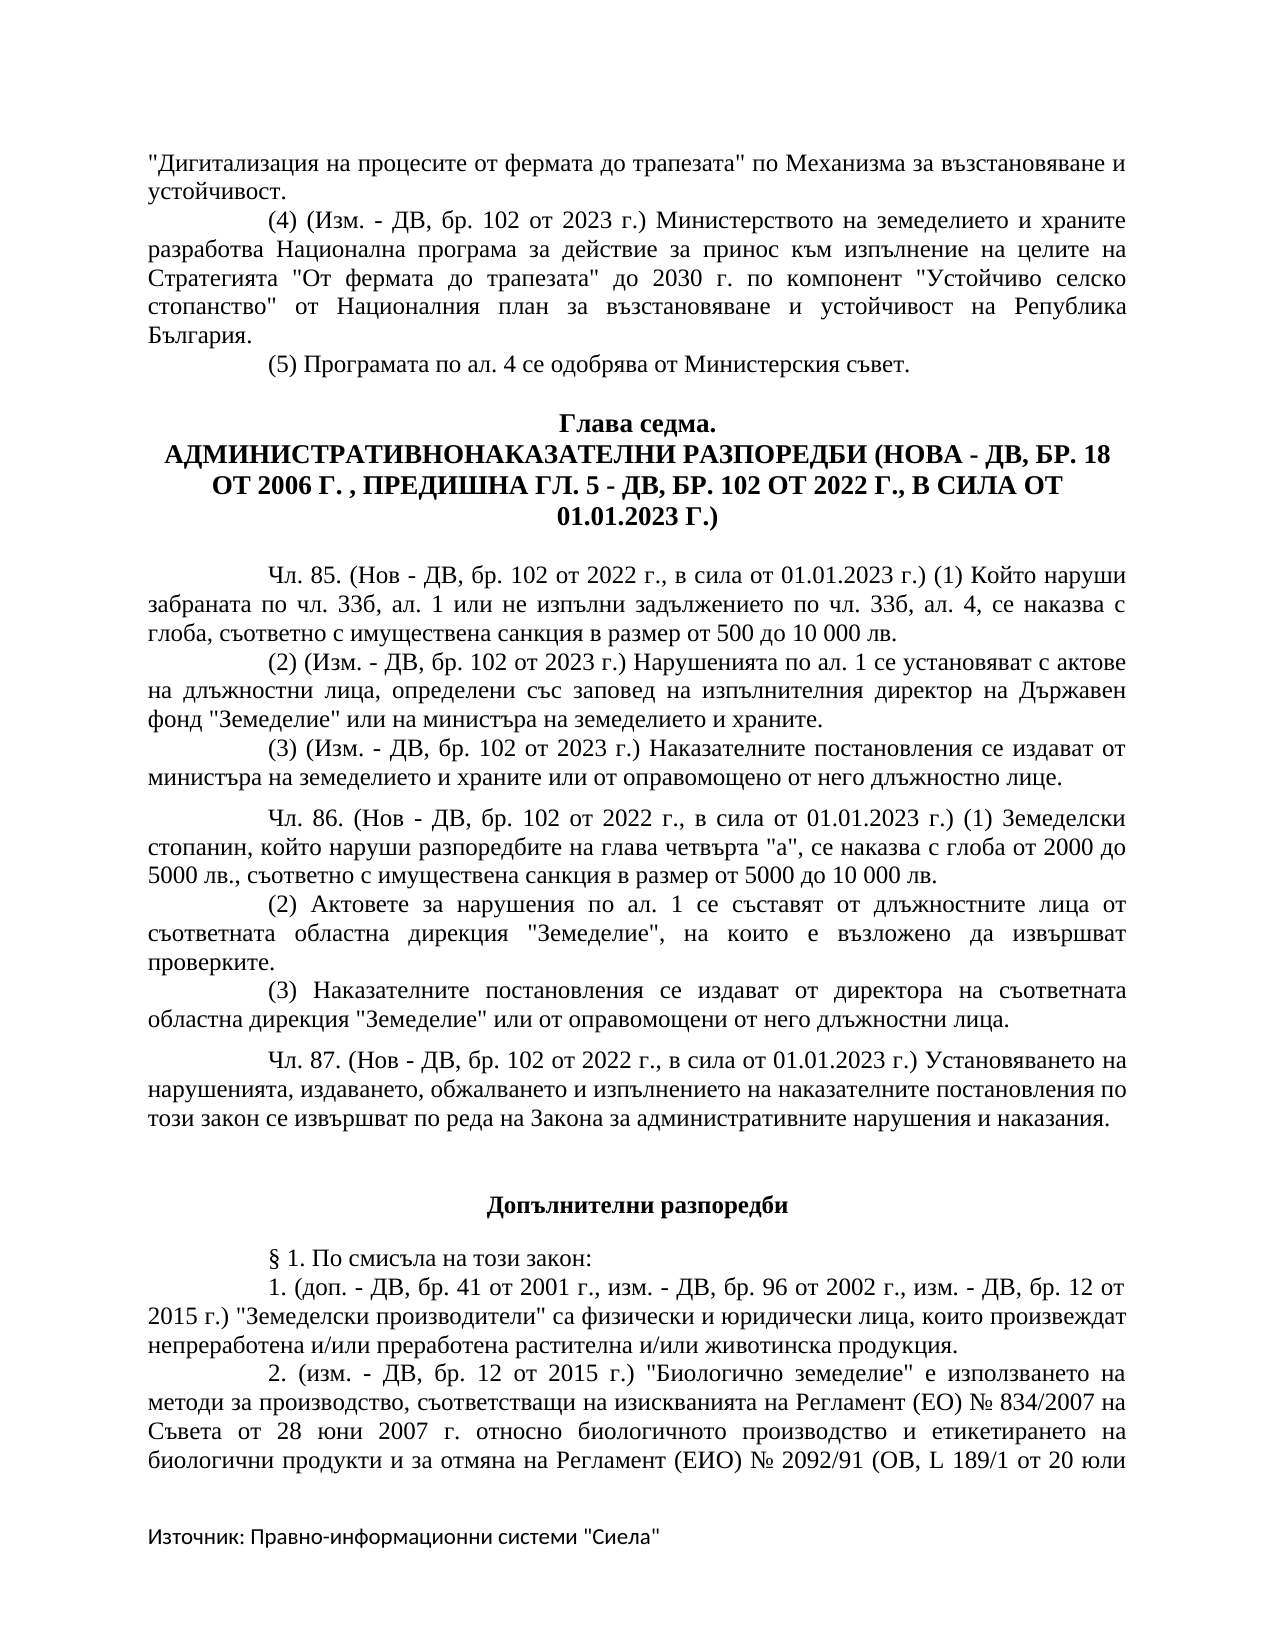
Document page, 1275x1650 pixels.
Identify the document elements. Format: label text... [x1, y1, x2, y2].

text (2) (Изм. - ДВ, бр. 102 от 2023 г.) Нарушенията по ал. 1 се установяват с актове на длъжностни лица, определени със заповед на изпълнителния директор на Държавен фонд "Земеделие" или на министъра на земеделието и храните. [148, 647, 1127, 733]
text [148, 1358, 1127, 1473]
text Чл. 86. (Нов - ДВ, бр. 102 от 2022 г., в сила от 01.01.2023 г.) (1) Земеделски стопанин, който наруши разпоредбите на глава четвърта "а", се наказва с глоба от 2000 до 5000 лв., съответно с имуществена санкция в размер от 5000 до 10 000 лв. [148, 803, 1127, 889]
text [148, 148, 1127, 205]
text (5) Програмата по ал. 4 се одобрява от Министерския съвет. [148, 349, 1127, 378]
text Допълнителни разпоредби [148, 1190, 1127, 1218]
text Глава седма. АДМИНИСТРАТИВНОНАКАЗАТЕЛНИ РАЗПОРЕДБИ (НОВА - ДВ, БР. 18 ОТ 2006 Г. , ПРЕДИШНА ГЛ. 5 - ДВ, БР. 102 ОТ 2022 Г., В СИЛА ОТ 01.01.2023 Г.) [148, 407, 1127, 531]
text (3) Наказателните постановления се издават от директора на съответната областна дирекция "Земеделие" или от оправомощени от него длъжностни лица. [148, 976, 1127, 1033]
text 1. (доп. - ДВ, бр. 41 от 2001 г., изм. - ДВ, бр. 96 от 2002 г., изм. - ДВ, бр. 12 от 2015 г.) "Земеделски производители" са физически и юридически лица, които произвеждат непреработена и/или преработена растителна и/или животинска продукция. [148, 1272, 1127, 1358]
text § 1. По смисъла на този закон: [148, 1243, 1127, 1272]
text Чл. 85. (Нов - ДВ, бр. 102 от 2022 г., в сила от 01.01.2023 г.) (1) Който наруши забраната по чл. 33б, ал. 1 или не изпълни задължението по чл. 33б, ал. 4, се наказва с глоба, съответно с имуществена санкция в размер от 500 до 10 000 лв. [148, 561, 1127, 647]
text (4) (Изм. - ДВ, бр. 102 от 2023 г.) Министерството на земеделието и храните разработва Национална програма за действие за принос към изпълнение на целите на Стратегията "От фермата до трапезата" до 2030 г. по компонент "Устойчиво селско стопанство" от Националния план за възстановяване и устойчивост на Република България. [148, 205, 1127, 349]
text (3) (Изм. - ДВ, бр. 102 от 2023 г.) Наказателните постановления се издават от министъра на земеделието и храните или от оправомощено от него длъжностно лице. [148, 733, 1127, 791]
text Чл. 87. (Нов - ДВ, бр. 102 от 2022 г., в сила от 01.01.2023 г.) Установяването на нарушенията, издаването, обжалването и изпълнението на наказателните постановления по този закон се извършват по реда на Закона за административните нарушения и наказания. [148, 1046, 1127, 1132]
text (2) Актовете за нарушения по ал. 1 се съставят от длъжностните лица от съответната областна дирекция "Земеделие", на които е възложено да извършват проверките. [148, 889, 1127, 976]
